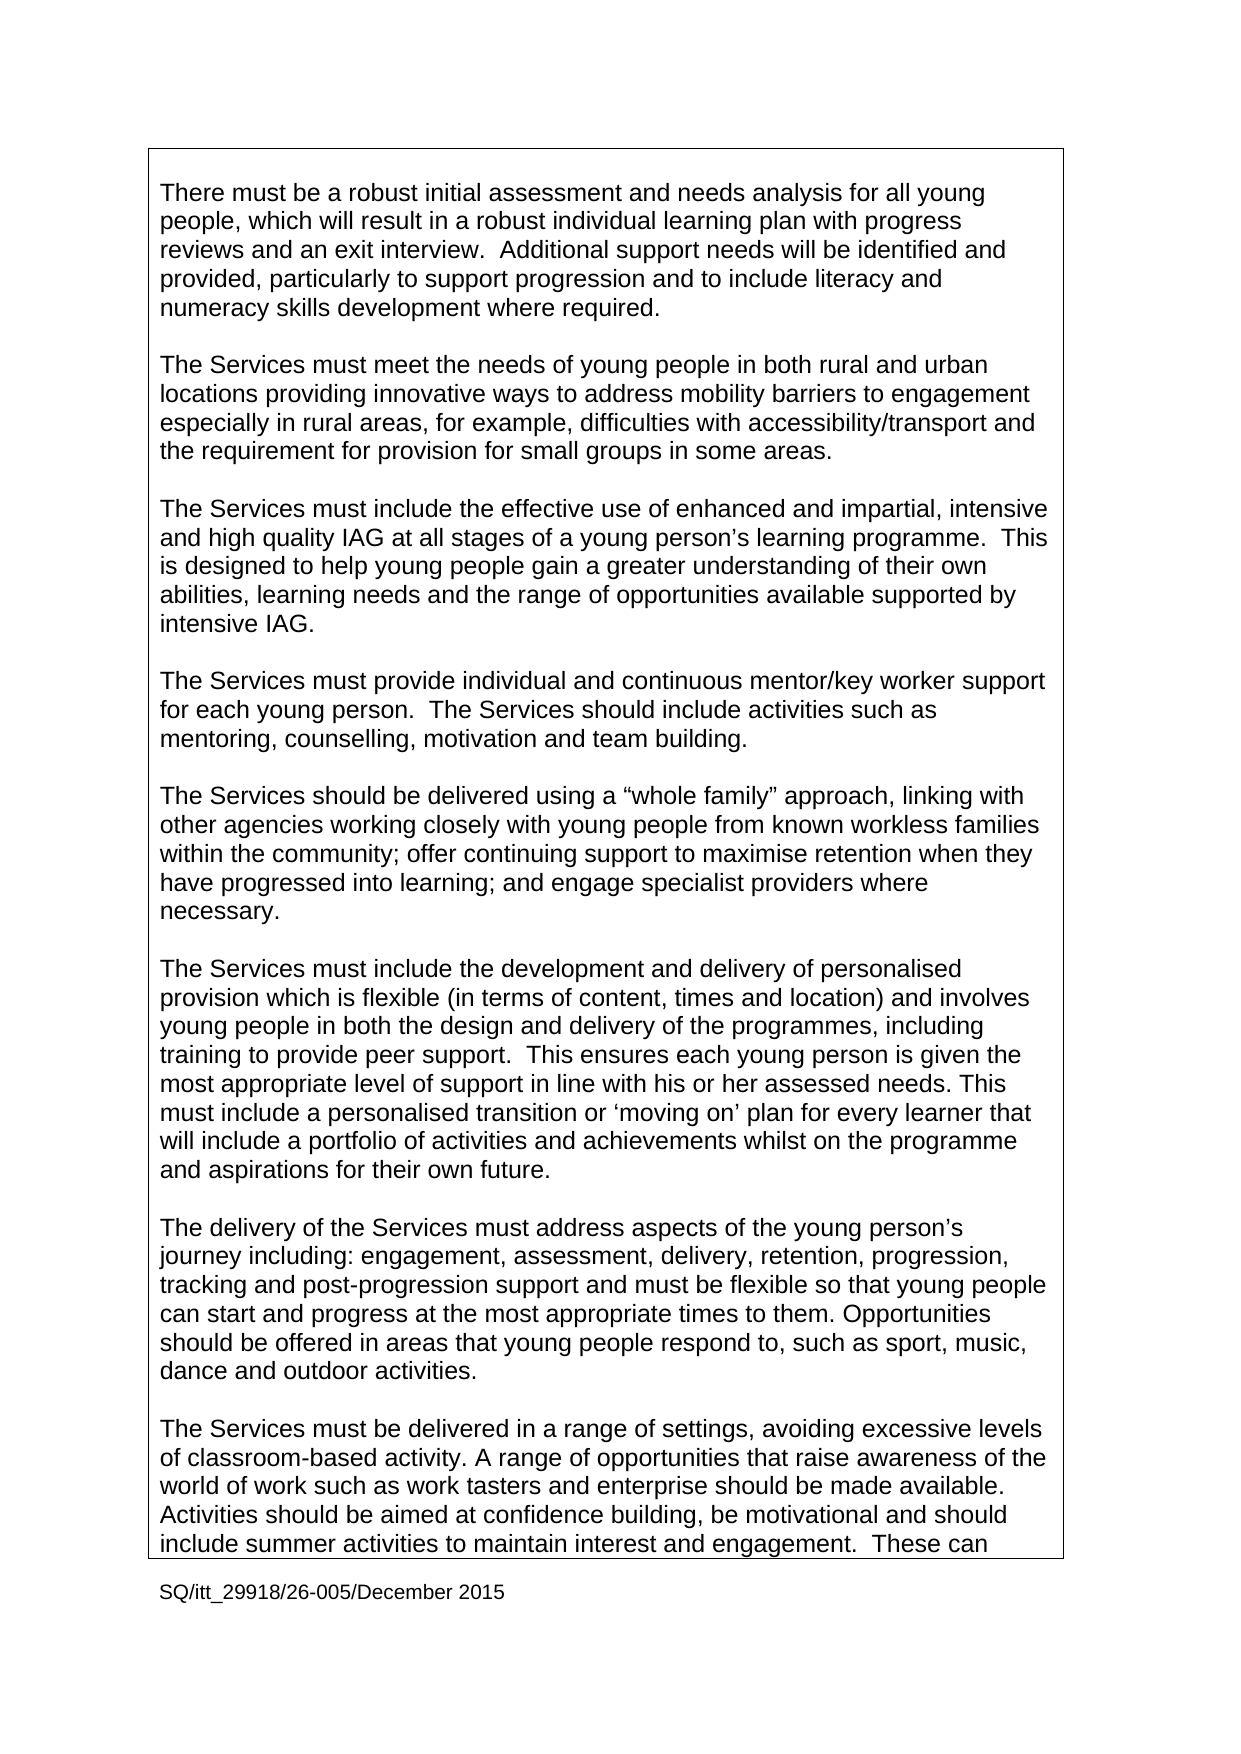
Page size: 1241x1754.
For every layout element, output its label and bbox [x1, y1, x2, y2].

table_cell [149, 149, 1063, 1557]
